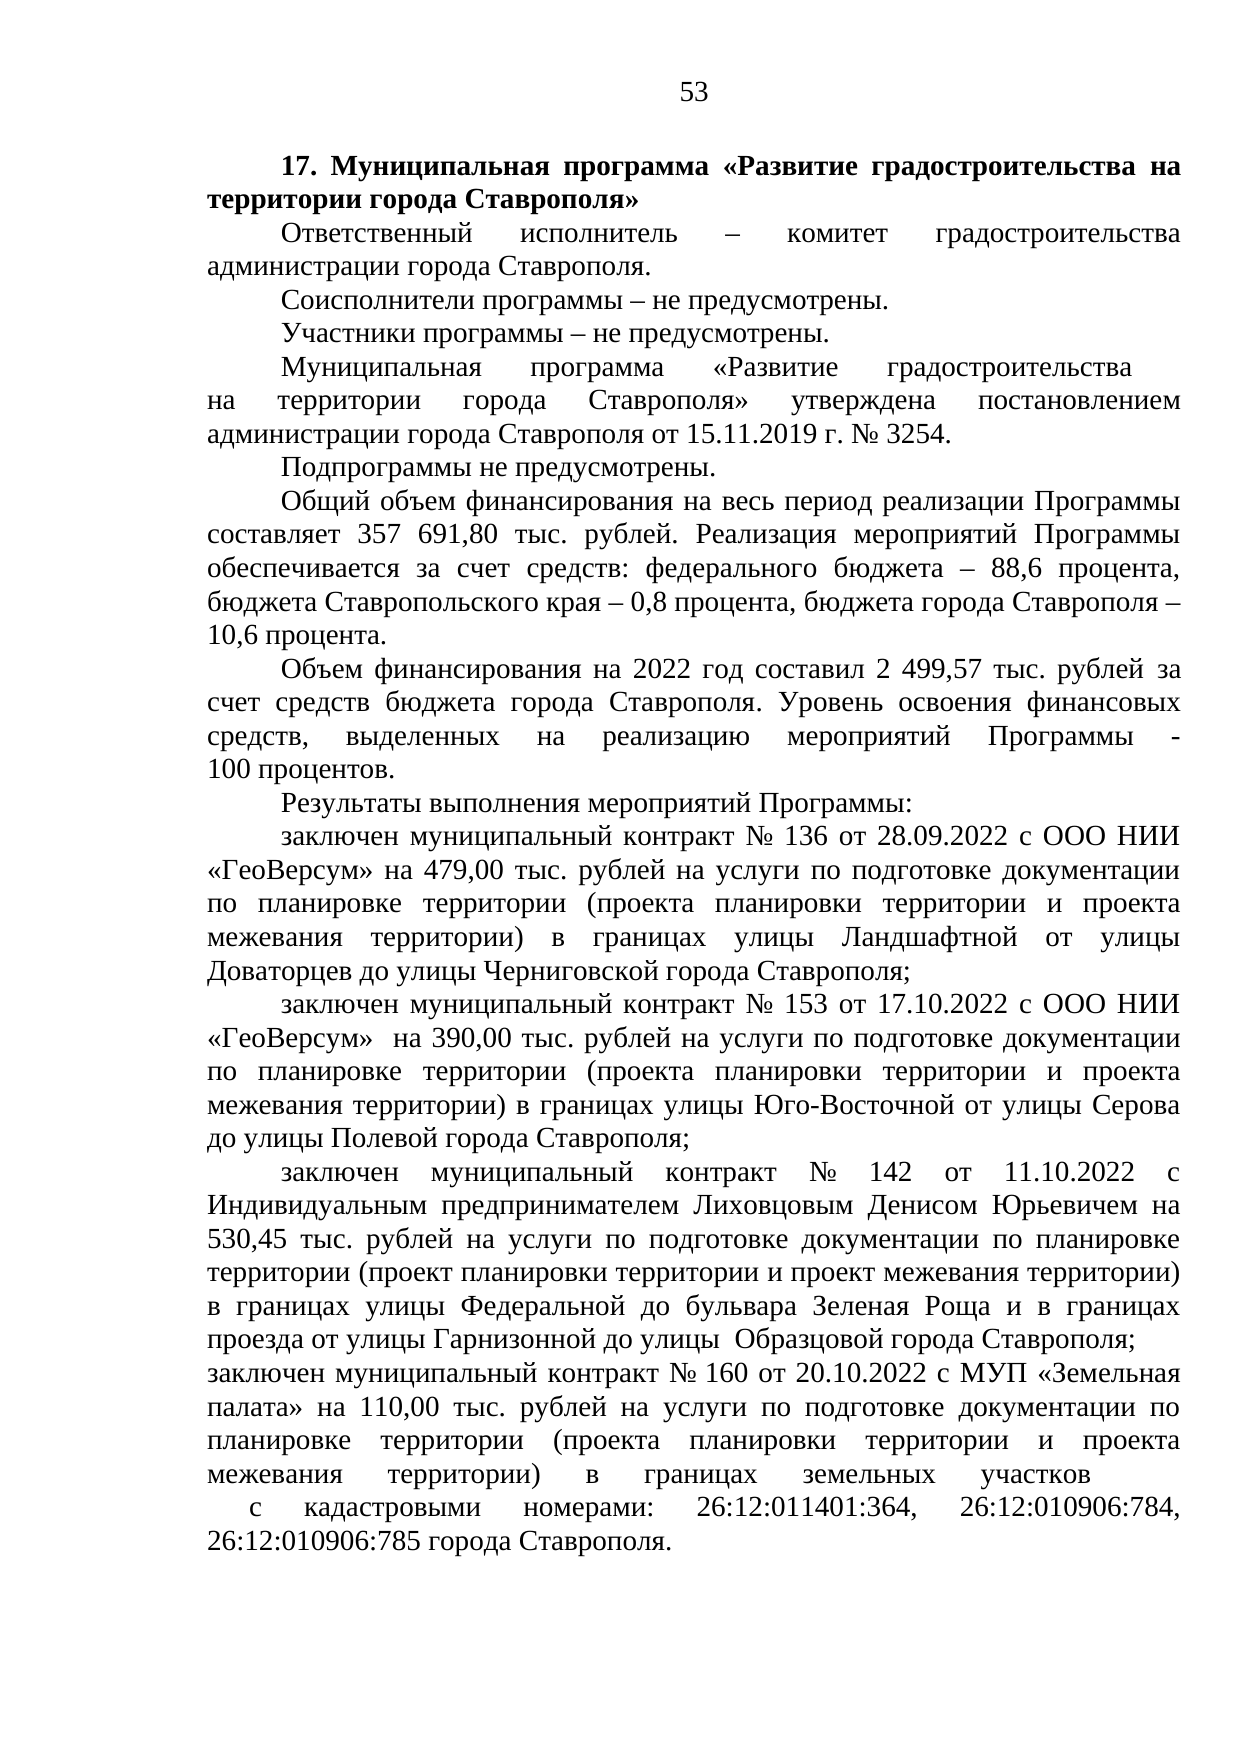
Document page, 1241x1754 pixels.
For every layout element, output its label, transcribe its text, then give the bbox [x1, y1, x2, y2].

text заключен муниципальный контракт № 160 от 20.10.2022 с МУП «Земельная палата» на 110,00 тыс. рублей на услуги по подготовке документации по планировке территории (проекта планировки территории и проекта межевания территории) в границах земельных участков с кадастровыми номерами: 26:12:011401:364, 26:12:010906:784, 26:12:010906:785 города Ставрополя. [207, 1355, 1181, 1556]
text заключен муниципальный контракт № 153 от 17.10.2022 с ООО НИИ «ГеоВерсум» на 390,00 тыс. рублей на услуги по подготовке документации по планировке территории (проекта планировки территории и проекта межевания территории) в границах улицы Юго-Восточной от улицы Серова до улицы Полевой города Ставрополя; [207, 986, 1181, 1154]
text Соисполнители программы – не предусмотрены. [207, 282, 1181, 315]
text Ответственный исполнитель – комитет градостроительства администрации города Ставрополя. [207, 215, 1181, 282]
text Объем финансирования на 2022 год составил 2 499,57 тыс. рублей за счет средств бюджета города Ставрополя. Уровень освоения финансовых средств, выделенных на реализацию мероприятий Программы - 100 процентов. [207, 651, 1181, 785]
text 17. Муниципальная программа «Развитие градостроительства на территории города Ставрополя» [207, 148, 1181, 215]
text Результаты выполнения мероприятий Программы: [207, 785, 1181, 818]
text Общий объем финансирования на весь период реализации Программы составляет 357 691,80 тыс. рублей. Реализация мероприятий Программы обеспечивается за счет средств: федерального бюджета – 88,6 процента, бюджета Ставропольского края – 0,8 процента, бюджета города Ставрополя – 10,6 процента. [207, 483, 1181, 651]
text Муниципальная программа «Развитие градостроительства на территории города Ставрополя» утверждена постановлением администрации города Ставрополя от 15.11.2019 г. № 3254. [207, 349, 1181, 449]
text заключен муниципальный контракт № 136 от 28.09.2022 с ООО НИИ «ГеоВерсум» на 479,00 тыс. рублей на услуги по подготовке документации по планировке территории (проекта планировки территории и проекта межевания территории) в границах улицы Ландшафтной от улицы Доваторцев до улицы Черниговской города Ставрополя; [207, 818, 1181, 986]
text Участники программы – не предусмотрены. [207, 315, 1181, 349]
text заключен муниципальный контракт № 142 от 11.10.2022 с Индивидуальным предпринимателем Лиховцовым Денисом Юрьевичем на 530,45 тыс. рублей на услуги по подготовке документации по планировке территории (проект планировки территории и проект межевания территории) в границах улицы Федеральной до бульвара Зеленая Роща и в границах проезда от улицы Гарнизонной до улицы Образцовой города Ставрополя; [207, 1154, 1181, 1355]
text Подпрограммы не предусмотрены. [207, 449, 1181, 483]
